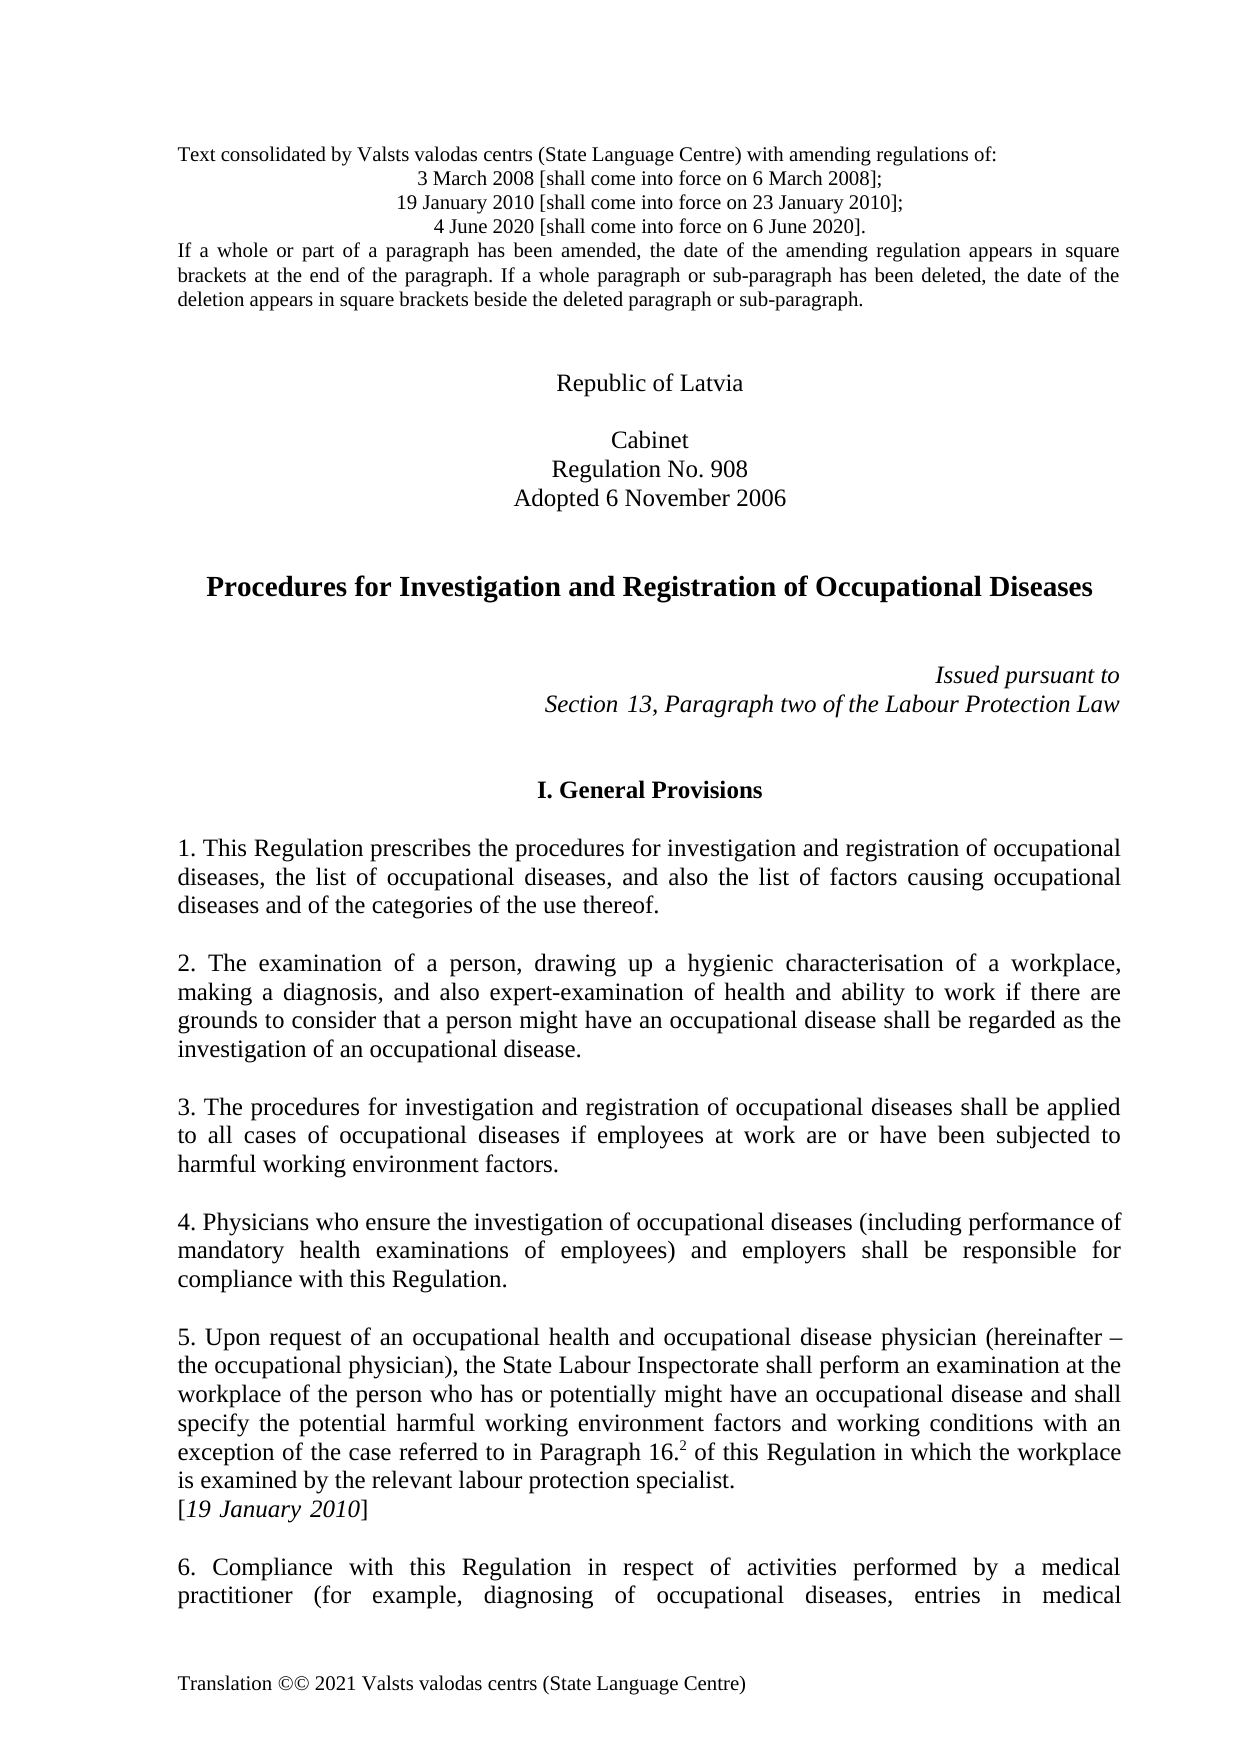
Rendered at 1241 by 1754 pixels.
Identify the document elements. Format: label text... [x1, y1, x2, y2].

text 3. The procedures for investigation and registration of occupational diseases shall be applied to all cases of occupational diseases if employees at work are or have been subjected to harmful working environment factors. [177, 1092, 1122, 1178]
text Adopted 6 November 2006 [177, 483, 1122, 512]
text 19 January 2010 [shall come into force on 23 January 2010]; [177, 190, 1122, 214]
text 5. Upon request of an occupational health and occupational disease physician (hereinafter – the occupational physician), the State Labour Inspectorate shall perform an examination at the workplace of the person who has or potentially might have an occupational disease and shall specify the potential harmful working environment factors and working conditions with an exception of the case referred to in Paragraph 16.2 of this Regulation in which the workplace is examined by the relevant labour protection specialist. [177, 1322, 1122, 1494]
text Section 13, Paragraph two of the Labour Protection Law [177, 689, 1122, 718]
text Procedures for Investigation and Registration of Occupational Diseases [177, 569, 1122, 603]
text 4 June 2020 [shall come into force on 6 June 2020]. [177, 214, 1122, 238]
text Regulation No. 908 [177, 454, 1122, 483]
text 4. Physicians who ensure the investigation of occupational diseases (including performance of mandatory health examinations of employees) and employers shall be responsible for compliance with this Regulation. [177, 1207, 1122, 1293]
text Republic of Latvia [177, 368, 1122, 397]
text Text consolidated by Valsts valodas centrs (State Language Centre) with amending regulations of: [177, 142, 1122, 166]
text Cabinet [177, 426, 1122, 454]
text Issued pursuant to [177, 660, 1122, 689]
text I. General Provisions [177, 775, 1122, 804]
text [19 January 2010] [177, 1494, 1122, 1523]
text 1. This Regulation prescribes the procedures for investigation and registration of occupational diseases, the list of occupational diseases, and also the list of factors causing occupational diseases and of the categories of the use thereof. [177, 833, 1122, 919]
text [177, 1552, 1122, 1609]
text 2. The examination of a person, drawing up a hygienic characterisation of a workplace, making a diagnosis, and also expert-examination of health and ability to work if there are grounds to consider that a person might have an occupational disease shall be regarded as the investigation of an occupational disease. [177, 948, 1122, 1063]
text If a whole or part of a paragraph has been amended, the date of the amending regulation appears in square brackets at the end of the paragraph. If a whole paragraph or sub-paragraph has been deleted, the date of the deletion appears in square brackets beside the deleted paragraph or sub-paragraph. [177, 238, 1122, 311]
text 3 March 2008 [shall come into force on 6 March 2008]; [177, 166, 1122, 190]
